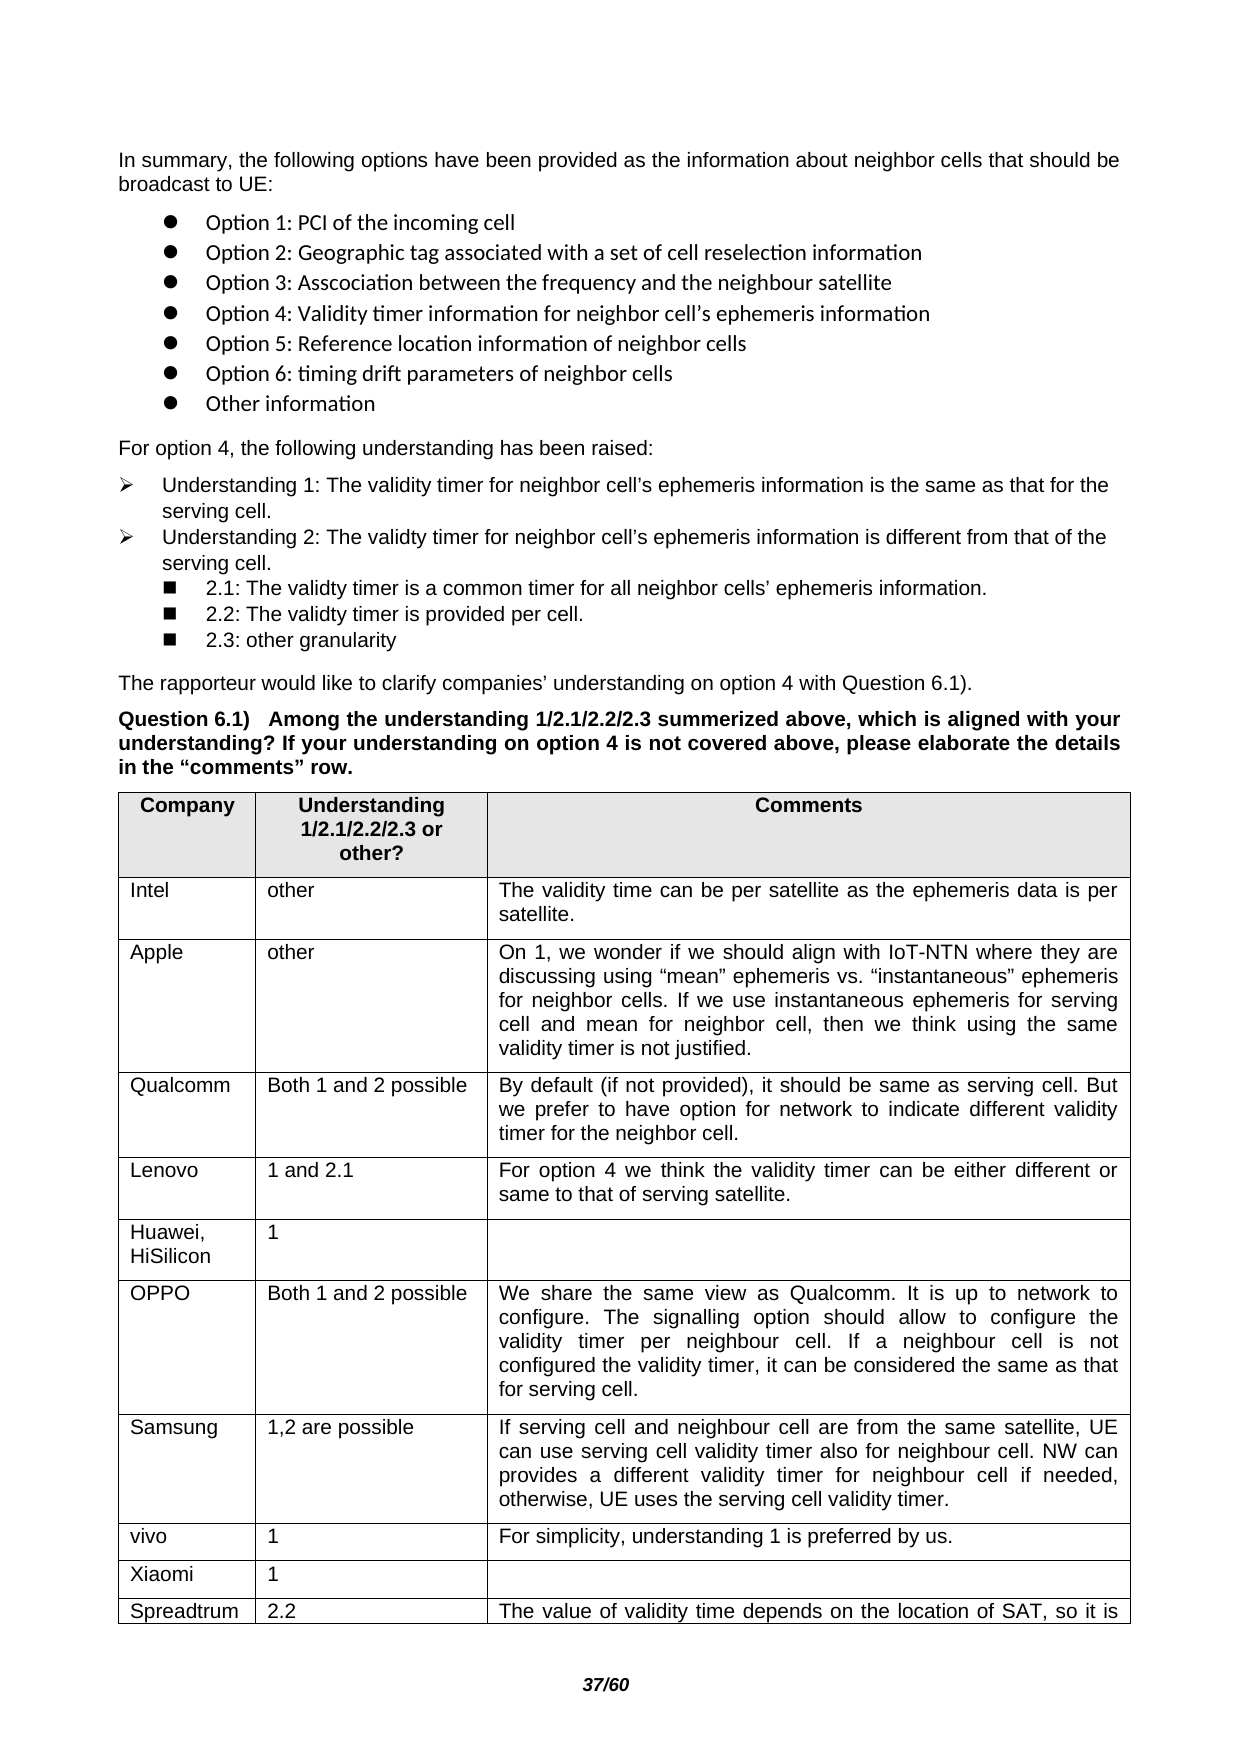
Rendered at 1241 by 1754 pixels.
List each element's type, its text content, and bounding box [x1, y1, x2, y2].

table_header Understanding 1/2.1/2.2/2.3 or other? [256, 793, 487, 877]
list Option 2: Geographic tag associated with a set of cell reselection information [162, 238, 1122, 266]
table_cell [488, 1561, 1130, 1598]
list Understanding 2: The validty timer for neighbor cell’s ephemeris information is different from that of the serving cell. [118, 524, 1122, 574]
table_cell Xiaomi [119, 1561, 255, 1598]
table_cell Intel [119, 878, 255, 938]
table_cell 1 [256, 1561, 487, 1598]
list 2.3: other granularity [162, 628, 1122, 652]
list 2.2: The validty timer is provided per cell. [162, 602, 1122, 626]
table_cell OPPO [119, 1281, 255, 1413]
table_cell [488, 1220, 1130, 1280]
list Option 3: Asscociation between the frequency and the neighbour satellite [162, 268, 1122, 297]
table_header Comments [488, 793, 1130, 877]
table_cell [488, 1599, 1130, 1623]
list Other information [162, 389, 1122, 417]
text Question 6.1) Among the understanding 1/2.1/2.2/2.3 summerized above, which is aligned with your understanding? If your understanding on option 4 is not covered above, please elaborate the details in the “comments” row. [118, 707, 1122, 779]
table_cell Qualcomm [119, 1073, 255, 1157]
text For option 4, the following understanding has been raised: [118, 436, 1122, 460]
text In summary, the following options have been provided as the information about neighbor cells that should be broadcast to UE: [118, 148, 1122, 196]
table_cell Lenovo [119, 1158, 255, 1219]
list Option 5: Reference location information of neighbor cells [162, 329, 1122, 357]
table_cell Both 1 and 2 possible [256, 1073, 487, 1157]
table_header Company [119, 793, 255, 877]
table_cell If serving cell and neighbour cell are from the same satellite, UE can use serving cell validity timer also for neighbour cell. NW can provides a different validity timer for neighbour cell if needed, otherwise, UE uses the serving cell validity timer. [488, 1415, 1130, 1523]
table_cell 1 and 2.1 [256, 1158, 487, 1219]
table_cell For simplicity, understanding 1 is preferred by us. [488, 1524, 1130, 1560]
table_cell 1,2 are possible [256, 1415, 487, 1523]
table_cell 2.2 [256, 1599, 487, 1623]
table_cell On 1, we wonder if we should align with IoT-NTN where they are discussing using “mean” ephemeris vs. “instantaneous” ephemeris for neighbor cells. If we use instantaneous ephemeris for serving cell and mean for neighbor cell, then we think using the same validity timer is not justified. [488, 940, 1130, 1072]
table_cell Both 1 and 2 possible [256, 1281, 487, 1413]
table_cell other [256, 940, 487, 1072]
table_cell 1 [256, 1524, 487, 1560]
table_cell other [256, 878, 487, 938]
table_cell By default (if not provided), it should be same as serving cell. But we prefer to have option for network to indicate different validity timer for the neighbor cell. [488, 1073, 1130, 1157]
table_cell Huawei, HiSilicon [119, 1220, 255, 1280]
table_cell The validity time can be per satellite as the ephemeris data is per satellite. [488, 878, 1130, 938]
list 2.1: The validty timer is a common timer for all neighbor cells’ ephemeris information. [162, 576, 1122, 600]
table_cell 1 [256, 1220, 487, 1280]
table_cell Spreadtrum [119, 1599, 255, 1623]
table_cell For option 4 we think the validity timer can be either different or same to that of serving satellite. [488, 1158, 1130, 1219]
list Understanding 1: The validity timer for neighbor cell’s ephemeris information is the same as that for the serving cell. [118, 473, 1122, 523]
text The rapporteur would like to clarify companies’ understanding on option 4 with Question 6.1). [118, 671, 1122, 695]
list Option 6: timing drift parameters of neighbor cells [162, 359, 1122, 387]
table_cell Samsung [119, 1415, 255, 1523]
table_cell We share the same view as Qualcomm. It is up to network to configure. The signalling option should allow to configure the validity timer per neighbour cell. If a neighbour cell is not configured the validity timer, it can be considered the same as that for serving cell. [488, 1281, 1130, 1413]
list Option 1: PCI of the incoming cell [162, 208, 1122, 236]
table_cell Apple [119, 940, 255, 1072]
list Option 4: Validity timer information for neighbor cell’s ephemeris information [162, 299, 1122, 327]
table_cell vivo [119, 1524, 255, 1560]
